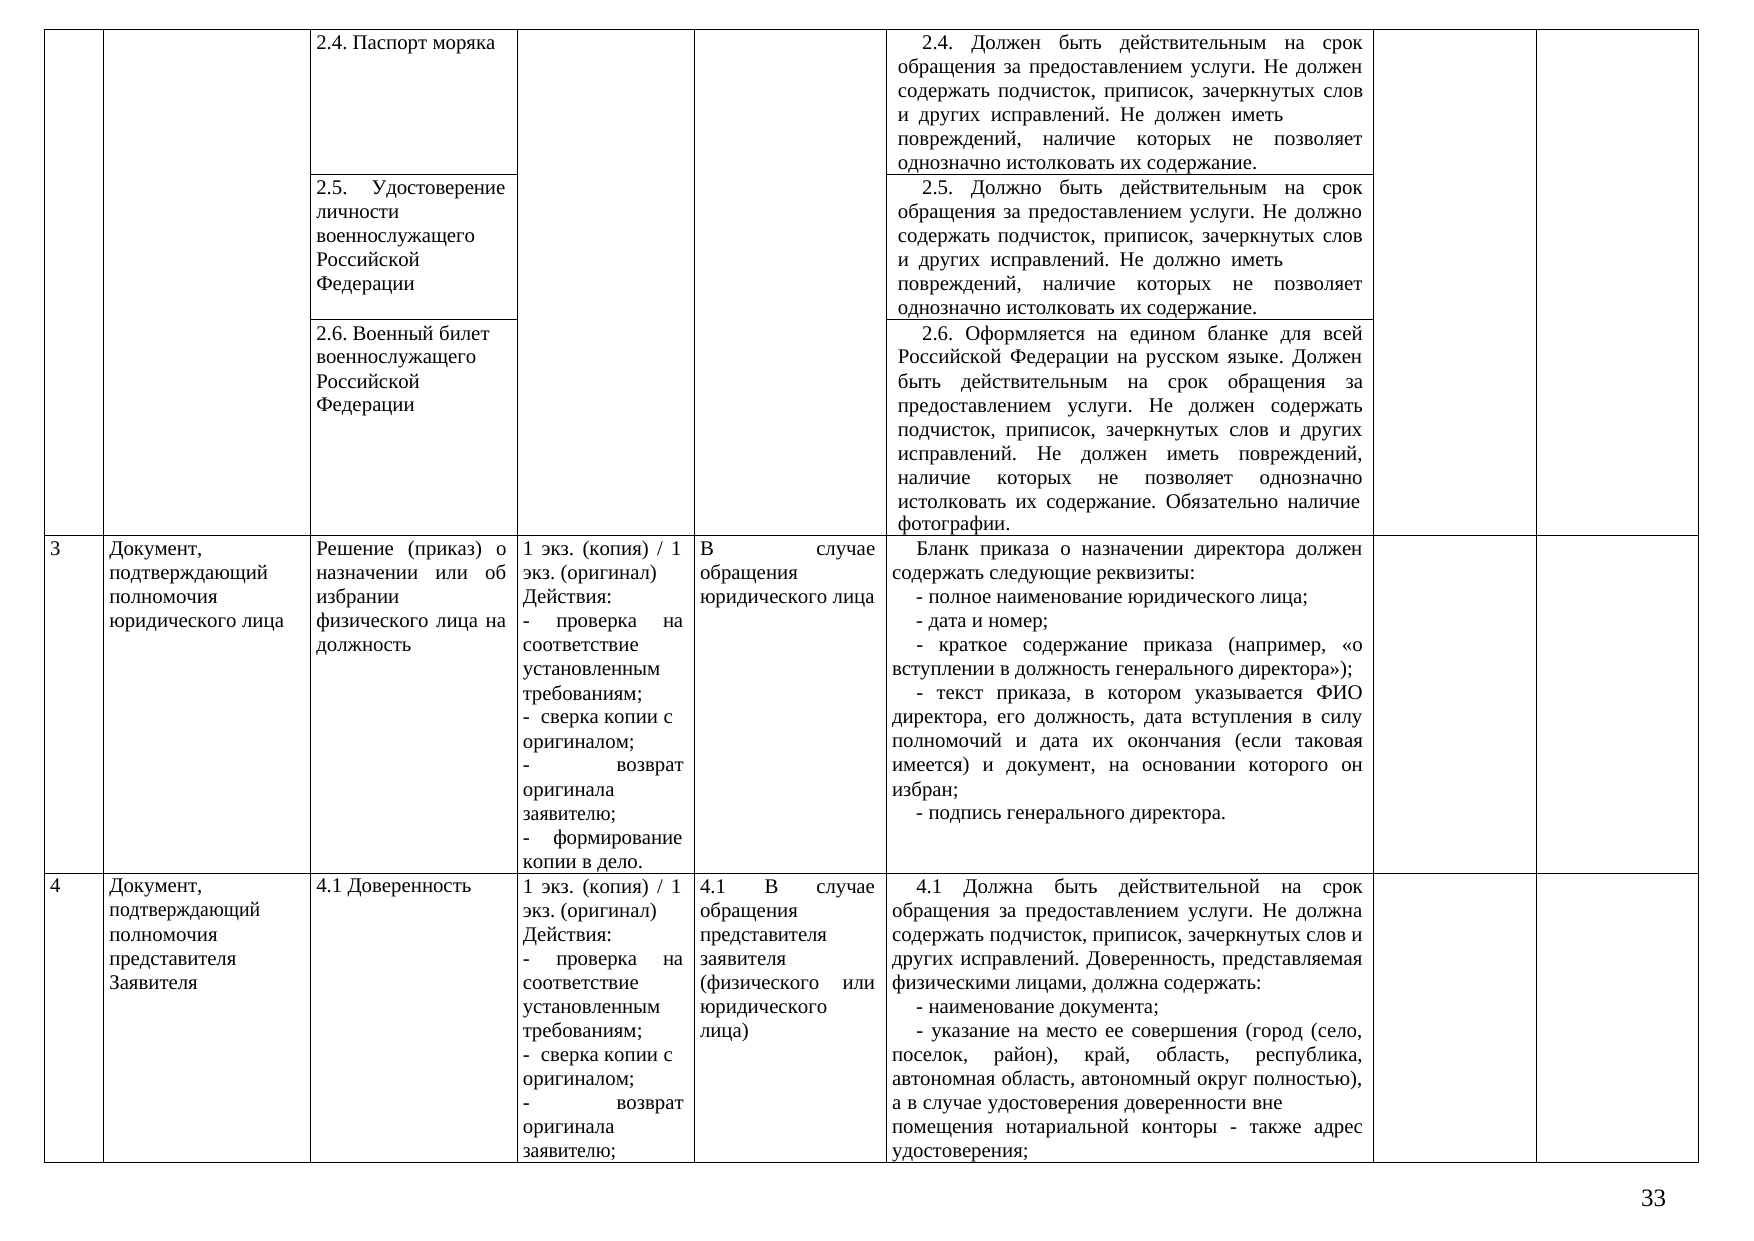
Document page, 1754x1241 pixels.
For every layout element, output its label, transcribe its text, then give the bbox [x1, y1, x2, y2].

table_header [1374, 30, 1536, 535]
table_cell Документ, подтверждающий полномочия юридического лица [104, 536, 310, 873]
table_cell 2.5. Удостоверение личности военнослужащего Российской Федерации [311, 175, 517, 319]
table_header [518, 30, 694, 535]
table_header [695, 30, 886, 535]
table_cell 2.5. Должно быть действительным на срок обращения за предоставлением услуги. Не должно содержать подчисток, приписок, зачеркнутых слов и других исправлений. Не должно иметь повреждений, наличие которых не позволяет однозначно истолковать их содержание. [887, 175, 1373, 319]
table_cell 4.1 Доверенность [311, 874, 517, 1162]
table_header 2.4. Должен быть действительным на срок обращения за предоставлением услуги. Не должен содержать подчисток, приписок, зачеркнутых слов и других исправлений. Не должен иметь повреждений, наличие которых не позволяет однозначно истолковать их содержание. [887, 30, 1373, 174]
table_header [104, 30, 310, 535]
table_cell В случае обращения юридического лица [695, 536, 886, 873]
table_cell 4.1 В случае обращения представителя заявителя (физического или юридического лица) [695, 874, 886, 1162]
table_cell [1374, 536, 1536, 873]
table_cell [1537, 874, 1698, 1162]
table_cell 4.1 Должна быть действительной на срок обращения за предоставлением услуги. Не должна содержать подчисток, приписок, зачеркнутых слов и других исправлений. Доверенность, представляемая физическими лицами, должна содержать: наименование документа; указание на место ее совершения (город (село, поселок, район), край, область, республика, автономная область, автономный округ полностью), а в случае удостоверения доверенности вне помещения нотариальной конторы - также адрес удостоверения; [887, 874, 1373, 1162]
table_cell 2.6. Военный билет военнослужащего Российской Федерации [311, 320, 517, 535]
table_cell 4 [45, 874, 103, 1162]
table_header [45, 30, 103, 535]
table_cell Решение (приказ) о назначении или об избрании физического лица на должность [311, 536, 517, 873]
table_cell Бланк приказа о назначении директора должен содержать следующие реквизиты: полное наименование юридического лица; дата и номер; краткое содержание приказа (например, «о вступлении в должность генерального директора»); текст приказа, в котором указывается ФИО директора, его должность, дата вступления в силу полномочий и дата их окончания (если таковая имеется) и документ, на основании которого он избран; подпись генерального директора. [887, 536, 1373, 873]
table_cell [1537, 536, 1698, 873]
table_cell 1 экз. (копия) / 1 экз. (оригинал) Действия: проверка на соответствие установленным требованиям; сверка копии с оригиналом; возврат оригинала заявителю; [518, 874, 694, 1162]
table_cell 1 экз. (копия) / 1 экз. (оригинал) Действия: проверка на соответствие установленным требованиям; сверка копии с оригиналом; возврат оригинала заявителю; формирование копии в дело. [518, 536, 694, 873]
table_header [1537, 30, 1698, 535]
table_header 2.4. Паспорт моряка [311, 30, 517, 174]
table_cell [1374, 874, 1536, 1162]
table_cell 3 [45, 536, 103, 873]
table_cell Документ, подтверждающий полномочия представителя Заявителя [104, 874, 310, 1162]
table_cell 2.6. Оформляется на едином бланке для всей Российской Федерации на русском языке. Должен быть действительным на срок обращения за предоставлением услуги. Не должен содержать подчисток, приписок, зачеркнутых слов и других исправлений. Не должен иметь повреждений, наличие которых не позволяет однозначно истолковать их содержание. Обязательно наличие фотографии. [887, 320, 1373, 535]
